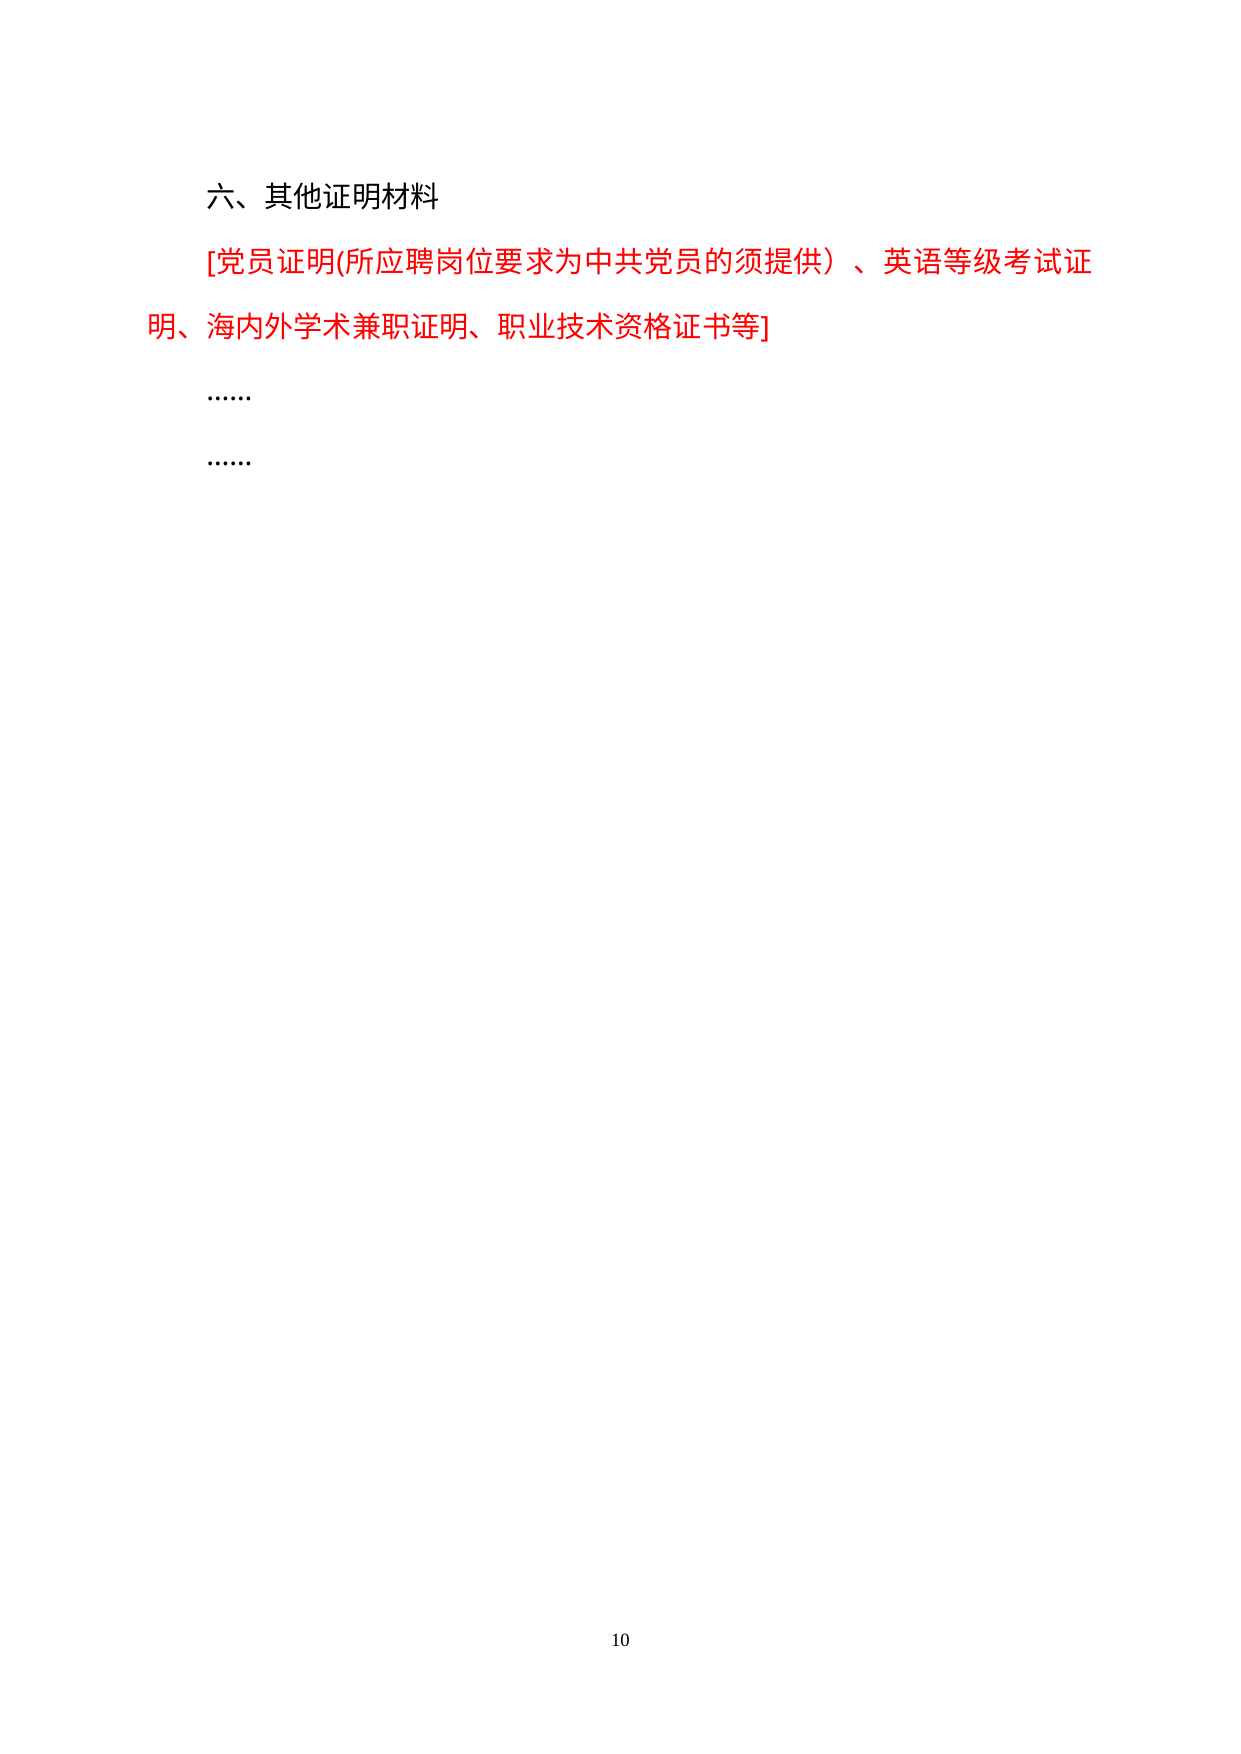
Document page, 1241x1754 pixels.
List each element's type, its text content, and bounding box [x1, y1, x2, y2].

text …… [148, 422, 1092, 487]
text …… [148, 357, 1092, 422]
text [党员证明(所应聘岗位要求为中共党员的须提供）、英语等级考试证明、海内外学术兼职证明、职业技术资格证书等] [148, 227, 1092, 357]
text 六、其他证明材料 [148, 162, 1092, 227]
